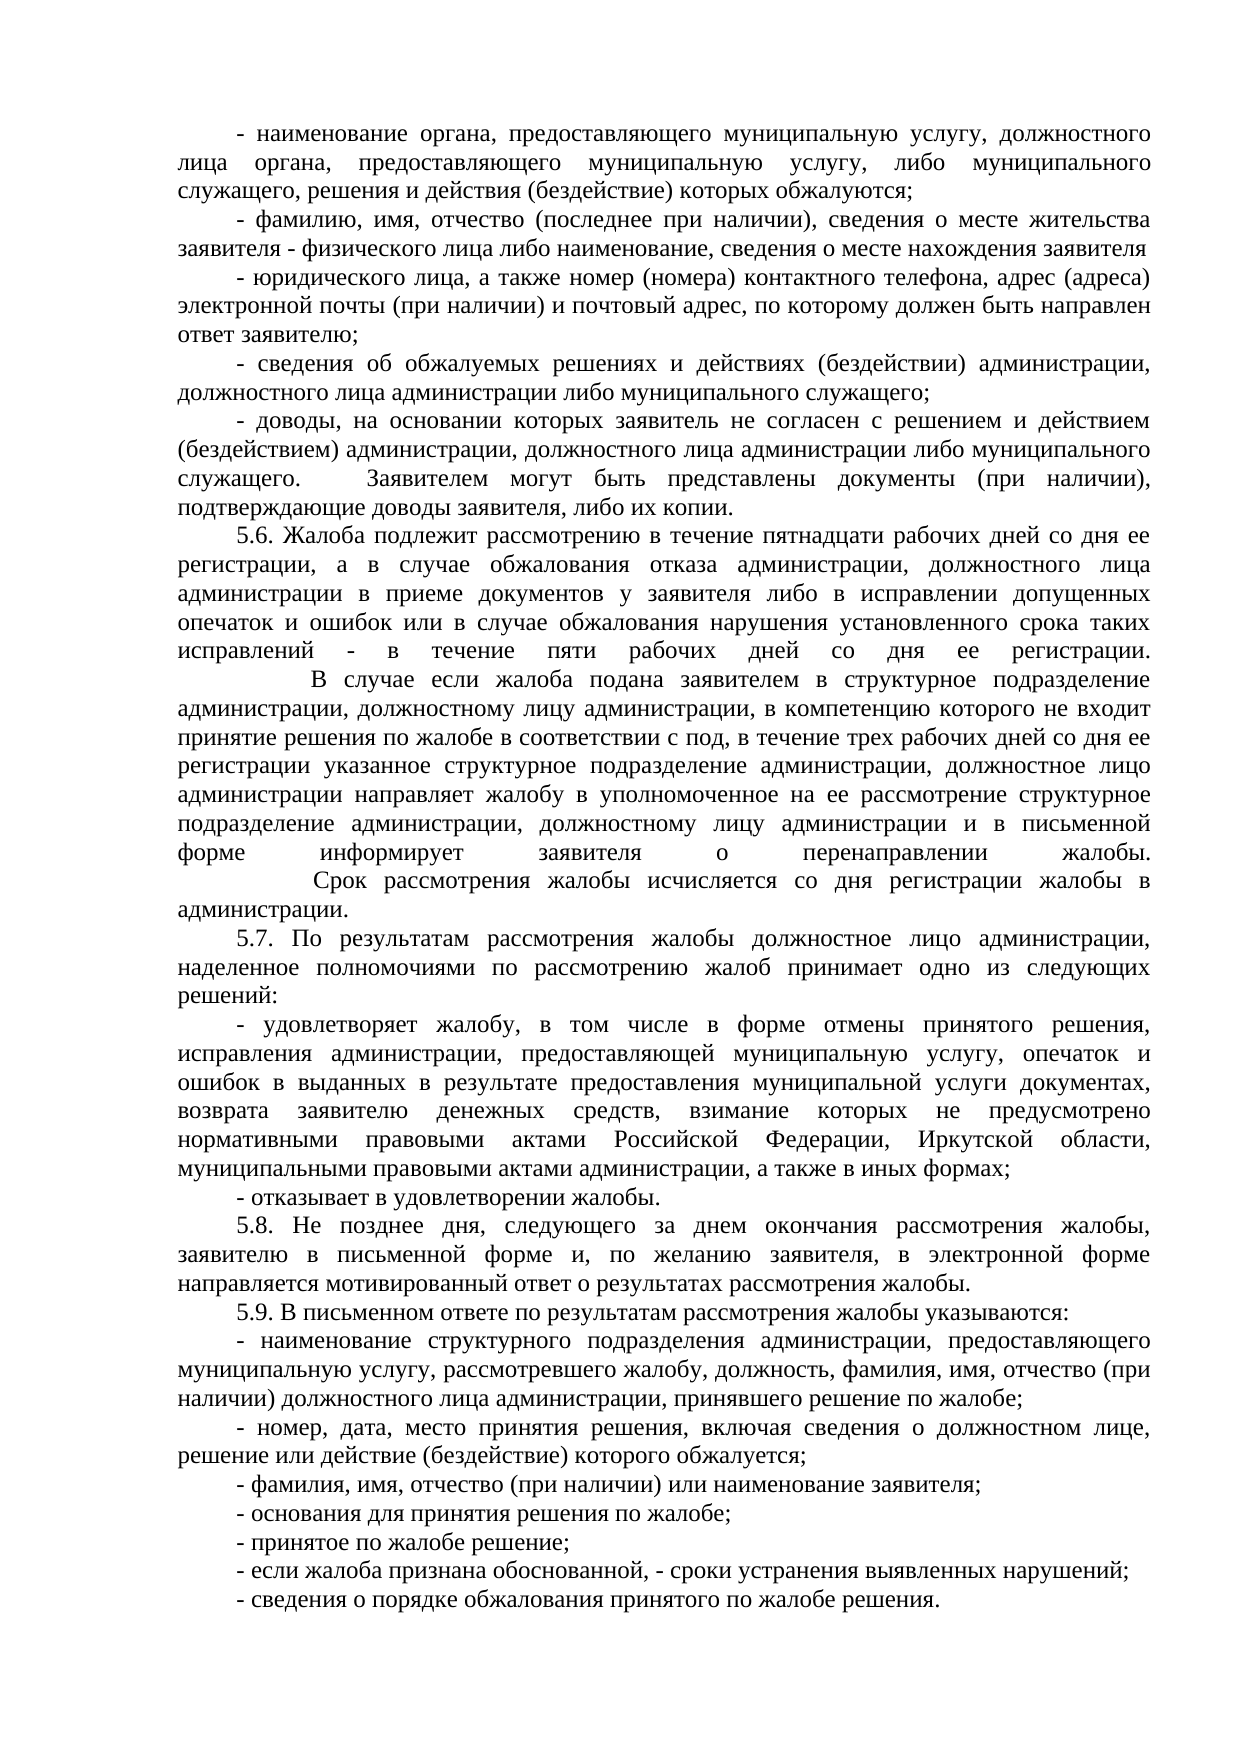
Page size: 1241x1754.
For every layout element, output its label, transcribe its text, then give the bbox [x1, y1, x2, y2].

text 5.7. По результатам рассмотрения жалобы должностное лицо администрации, наделенное полномочиями по рассмотрению жалоб принимает одно из следующих решений: [177, 923, 1152, 1009]
text - если жалоба признана обоснованной, - сроки устранения выявленных нарушений; [177, 1556, 1152, 1584]
text - наименование органа, предоставляющего муниципальную услугу, должностного лица органа, предоставляющего муниципальную услугу, либо муниципального служащего, решения и действия (бездействие) которых обжалуются; [177, 118, 1152, 204]
text 5.6. Жалоба подлежит рассмотрению в течение пятнадцати рабочих дней со дня ее регистрации, а в случае обжалования отказа администрации, должностного лица администрации в приеме документов у заявителя либо в исправлении допущенных опечаток и ошибок или в случае обжалования нарушения установленного срока таких исправлений - в течение пяти рабочих дней со дня ее регистрации. В случае если жалоба подана заявителем в структурное подразделение администрации, должностному лицу администрации, в компетенцию которого не входит принятие решения по жалобе в соответствии с под, в течение трех рабочих дней со дня ее регистрации указанное структурное подразделение администрации, должностное лицо администрации направляет жалобу в уполномоченное на ее рассмотрение структурное подразделение администрации, должностному лицу администрации и в письменной форме информирует заявителя о перенаправлении жалобы. Срок рассмотрения жалобы исчисляется со дня регистрации жалобы в администрации. [177, 521, 1152, 923]
text - фамилия, имя, отчество (при наличии) или наименование заявителя; [177, 1469, 1152, 1498]
text - удовлетворяет жалобу, в том числе в форме отмены принятого решения, исправления администрации, предоставляющей муниципальную услугу, опечаток и ошибок в выданных в результате предоставления муниципальной услуги документах, возврата заявителю денежных средств, взимание которых не предусмотрено нормативными правовыми актами Российской Федерации, Иркутской области, муниципальными правовыми актами администрации, а также в иных формах; [177, 1009, 1152, 1182]
text - сведения об обжалуемых решениях и действиях (бездействии) администрации, должностного лица администрации либо муниципального служащего; [177, 348, 1152, 406]
text - наименование структурного подразделения администрации, предоставляющего муниципальную услугу, рассмотревшего жалобу, должность, фамилия, имя, отчество (при наличии) должностного лица администрации, принявшего решение по жалобе; [177, 1326, 1152, 1412]
text - основания для принятия решения по жалобе; [177, 1498, 1152, 1527]
text - номер, дата, место принятия решения, включая сведения о должностном лице, решение или действие (бездействие) которого обжалуется; [177, 1412, 1152, 1469]
text - сведения о порядке обжалования принятого по жалобе решения. [177, 1584, 1152, 1613]
text - отказывает в удовлетворении жалобы. [177, 1182, 1152, 1211]
text - фамилию, имя, отчество (последнее при наличии), сведения о месте жительства заявителя - физического лица либо наименование, сведения о месте нахождения заявителя [177, 204, 1152, 262]
text 5.8. Не позднее дня, следующего за днем окончания рассмотрения жалобы, заявителю в письменной форме и, по желанию заявителя, в электронной форме направляется мотивированный ответ о результатах рассмотрения жалобы. [177, 1211, 1152, 1297]
text - принятое по жалобе решение; [177, 1527, 1152, 1556]
text - юридического лица, а также номер (номера) контактного телефона, адрес (адреса) электронной почты (при наличии) и почтовый адрес, по которому должен быть направлен ответ заявителю; [177, 262, 1152, 348]
text 5.9. В письменном ответе по результатам рассмотрения жалобы указываются: [177, 1297, 1152, 1326]
text - доводы, на основании которых заявитель не согласен с решением и действием (бездействием) администрации, должностного лица администрации либо муниципального служащего. Заявителем могут быть представлены документы (при наличии), подтверждающие доводы заявителя, либо их копии. [177, 406, 1152, 521]
